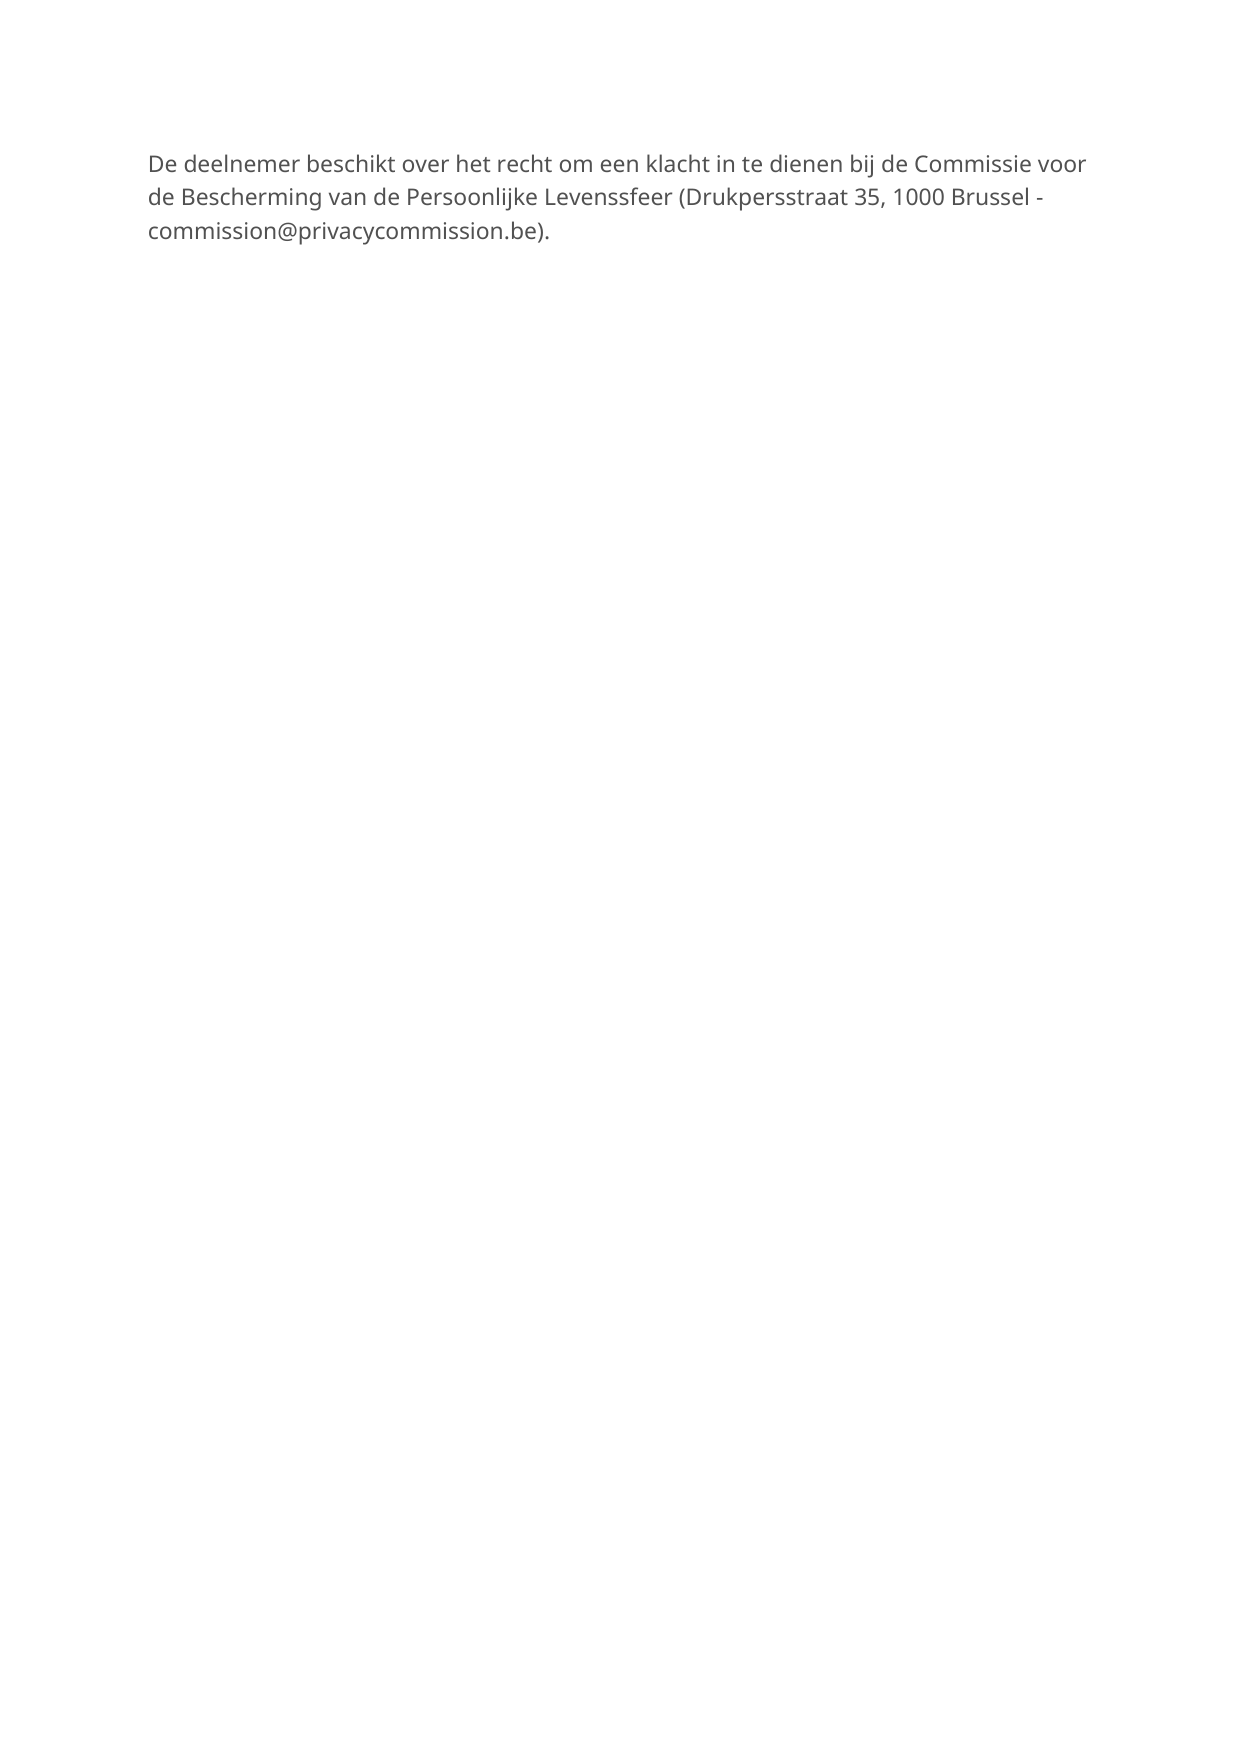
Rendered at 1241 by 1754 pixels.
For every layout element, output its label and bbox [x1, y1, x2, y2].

text [148, 148, 1093, 246]
